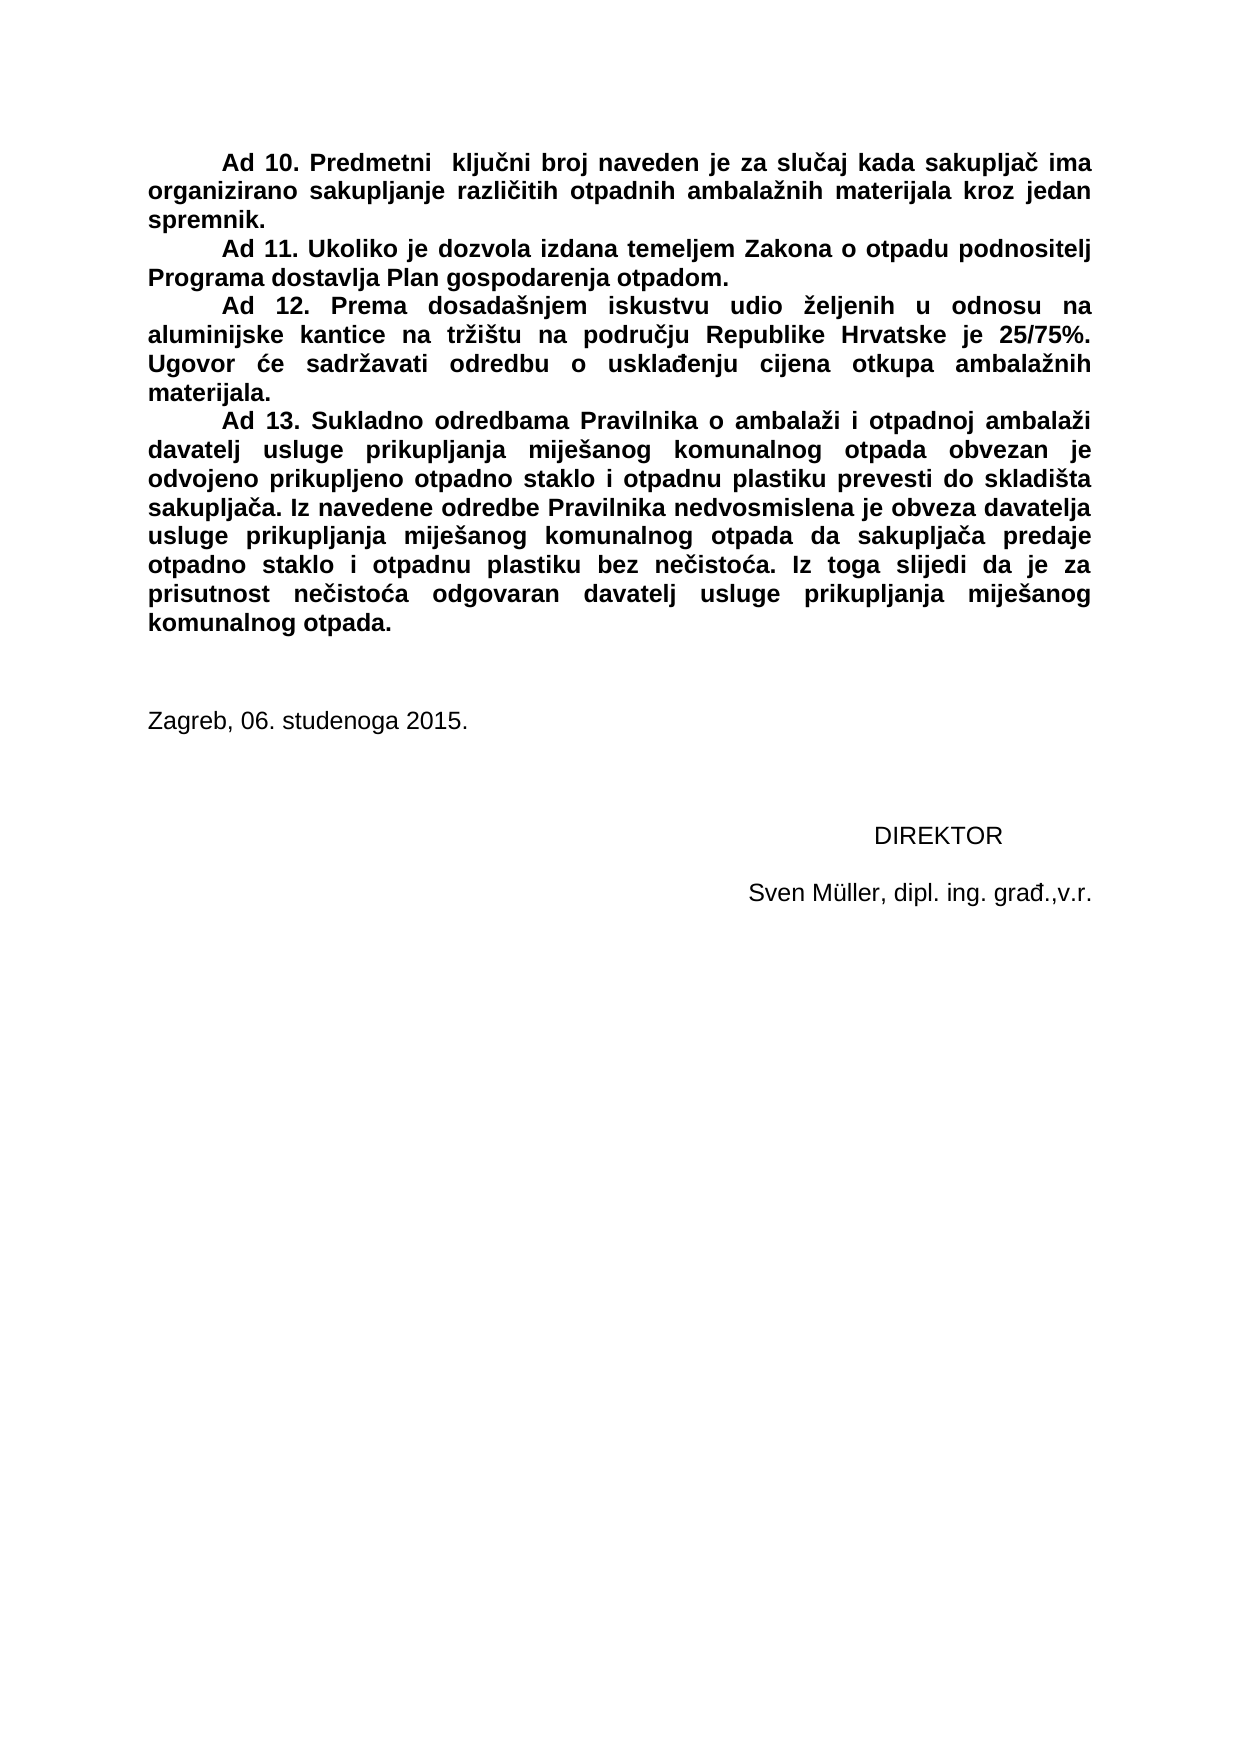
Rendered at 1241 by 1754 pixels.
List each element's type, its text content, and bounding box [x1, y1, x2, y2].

text Zagreb, 06. studenoga 2015. [148, 706, 1093, 735]
text Ad 10. Predmetni ključni broj naveden je za slučaj kada sakupljač ima organizirano sakupljanje različitih otpadnih ambalažnih materijala kroz jedan spremnik. [148, 148, 1093, 234]
text DIREKTOR [148, 821, 1093, 849]
list Ad 12. Prema dosadašnjem iskustvu udio željenih u odnosu na aluminijske kantice na tržištu na području Republike Hrvatske je 25/75%. Ugovor će sadržavati odredbu o usklađenju cijena otkupa ambalažnih materijala. [148, 291, 1093, 406]
list Ad 11. Ukoliko je dozvola izdana temeljem Zakona o otpadu podnositelj Programa dostavlja Plan gospodarenja otpadom. [148, 234, 1093, 291]
list Ad 13. Sukladno odredbama Pravilnika o ambalaži i otpadnoj ambalaži davatelj usluge prikupljanja miješanog komunalnog otpada obvezan je odvojeno prikupljeno otpadno staklo i otpadnu plastiku prevesti do skladišta sakupljača. Iz navedene odredbe Pravilnika nedvosmislena je obveza davatelja usluge prikupljanja miješanog komunalnog otpada da sakupljača predaje otpadno staklo i otpadnu plastiku bez nečistoća. Iz toga slijedi da je za prisutnost nečistoća odgovaran davatelj usluge prikupljanja miješanog komunalnog otpada. [148, 406, 1093, 636]
text Sven Müller, dipl. ing. građ.,v.r. [148, 878, 1093, 907]
